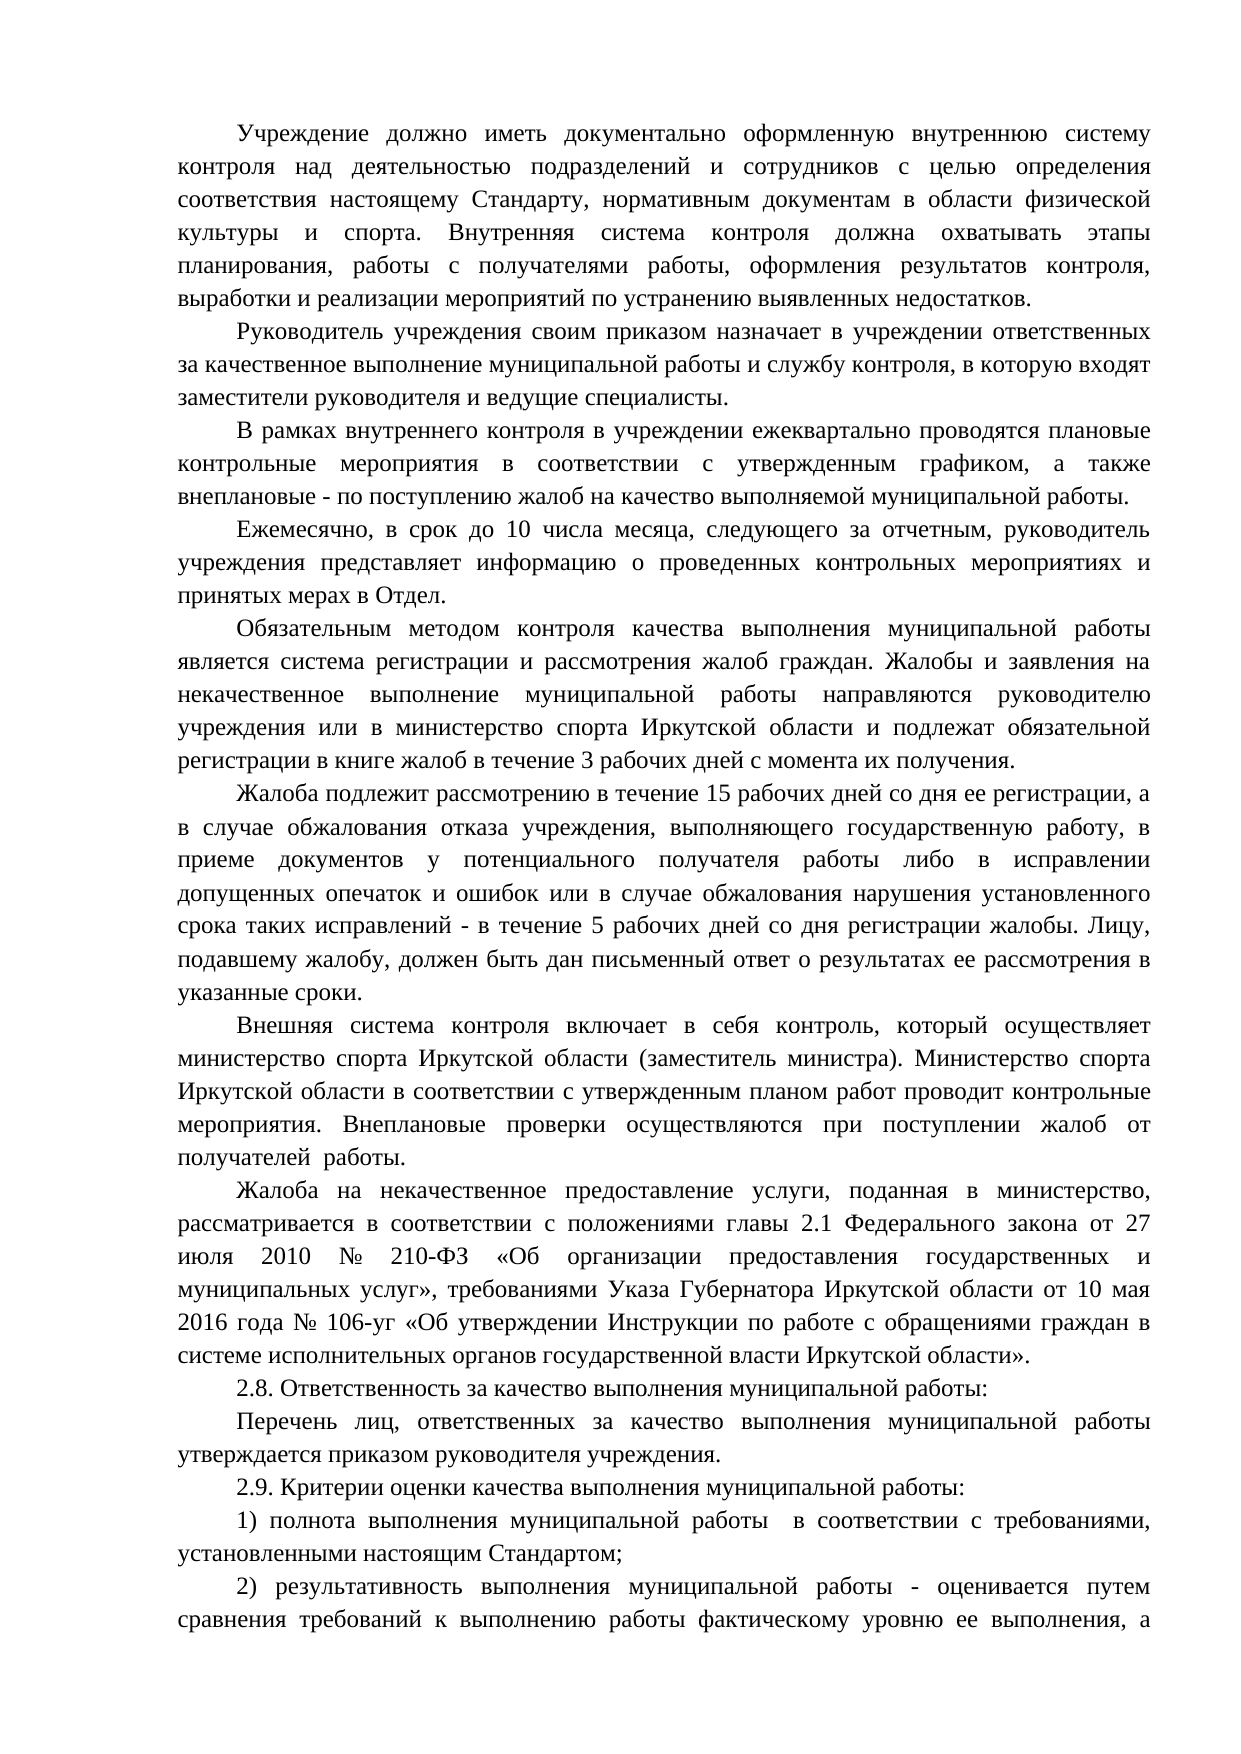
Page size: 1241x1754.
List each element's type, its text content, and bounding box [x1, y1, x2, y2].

text 1) полнота выполнения муниципальной работы в соответствии с требованиями, установленными настоящим Стандартом; [177, 1505, 1152, 1567]
text 2.9. Критерии оценки качества выполнения муниципальной работы: [177, 1472, 1152, 1501]
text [177, 1571, 1152, 1633]
text Жалоба на некачественное предоставление услуги, поданная в министерство, рассматривается в соответствии с положениями главы 2.1 Федерального закона от 27 июля 2010 № 210-ФЗ «Об организации предоставления государственных и муниципальных услуг», требованиями Указа Губернатора Иркутской области от 10 мая 2016 года № 106-уг «Об утверждении Инструкции по работе с обращениями граждан в системе исполнительных органов государственной власти Иркутской области». [177, 1175, 1152, 1369]
text Перечень лиц, ответственных за качество выполнения муниципальной работы утверждается приказом руководителя учреждения. [177, 1406, 1152, 1468]
text В рамках внутреннего контроля в учреждении ежеквартально проводятся плановые контрольные мероприятия в соответствии с утвержденным графиком, а также внеплановые - по поступлению жалоб на качество выполняемой муниципальной работы. [177, 415, 1152, 510]
text Ежемесячно, в срок до 10 числа месяца, следующего за отчетным, руководитель учреждения представляет информацию о проведенных контрольных мероприятиях и принятых мерах в Отдел. [177, 514, 1152, 609]
text Жалоба подлежит рассмотрению в течение 15 рабочих дней со дня ее регистрации, а в случае обжалования отказа учреждения, выполняющего государственную работу, в приеме документов у потенциального получателя работы либо в исправлении допущенных опечаток и ошибок или в случае обжалования нарушения установленного срока таких исправлений - в течение 5 рабочих дней со дня регистрации жалобы. Лицу, подавшему жалобу, должен быть дан письменный ответ о результатах ее рассмотрения в указанные сроки. [177, 778, 1152, 1005]
text Руководитель учреждения своим приказом назначает в учреждении ответственных за качественное выполнение муниципальной работы и службу контроля, в которую входят заместители руководителя и ведущие специалисты. [177, 316, 1152, 411]
text Учреждение должно иметь документально оформленную внутреннюю систему контроля над деятельностью подразделений и сотрудников с целью определения соответствия настоящему Стандарту, нормативным документам в области физической культуры и спорта. Внутренняя система контроля должна охватывать этапы планирования, работы с получателями работы, оформления результатов контроля, выработки и реализации мероприятий по устранению выявленных недостатков. [177, 118, 1152, 312]
text Внешняя система контроля включает в себя контроль, который осуществляет министерство спорта Иркутской области (заместитель министра). Министерство спорта Иркутской области в соответствии с утвержденным планом работ проводит контрольные мероприятия. Внеплановые проверки осуществляются при поступлении жалоб от получателей работы. [177, 1010, 1152, 1171]
text 2.8. Ответственность за качество выполнения муниципальной работы: [177, 1373, 1152, 1402]
text Обязательным методом контроля качества выполнения муниципальной работы является система регистрации и рассмотрения жалоб граждан. Жалобы и заявления на некачественное выполнение муниципальной работы направляются руководителю учреждения или в министерство спорта Иркутской области и подлежат обязательной регистрации в книге жалоб в течение 3 рабочих дней с момента их получения. [177, 613, 1152, 774]
